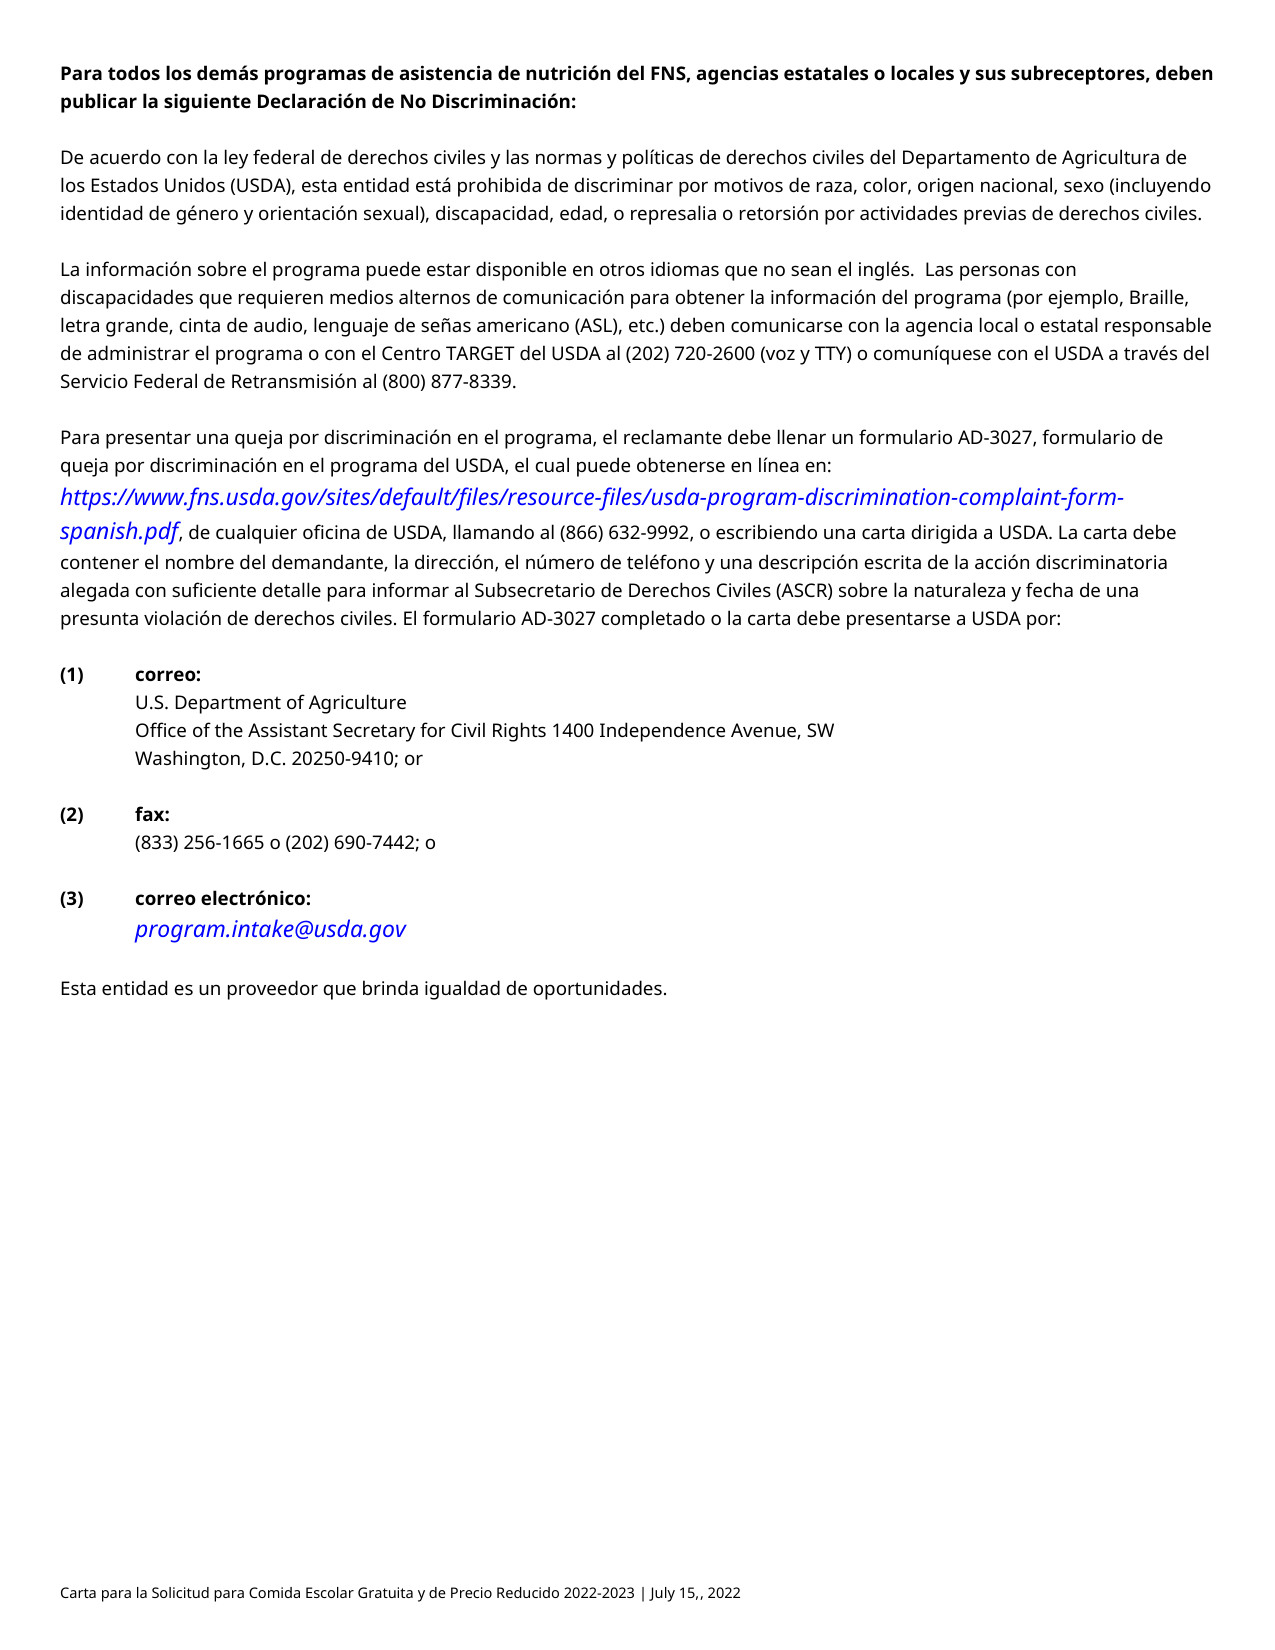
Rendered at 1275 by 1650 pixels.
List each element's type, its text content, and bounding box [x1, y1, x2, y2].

text Para presentar una queja por discriminación en el programa, el reclamante debe llenar un formulario AD-3027, formulario de queja por discriminación en el programa del USDA, el cual puede obtenerse en línea en: https://www.fns.usda.gov/sites/default/files/resource-files/usda-program-discrimination-complaint-form-spanish.pdf, de cualquier oficina de USDA, llamando al (866) 632-9992, o escribiendo una carta dirigida a USDA. La carta debe contener el nombre del demandante, la dirección, el número de teléfono y una descripción escrita de la acción discriminatoria alegada con suficiente detalle para informar al Subsecretario de Derechos Civiles (ASCR) sobre la naturaleza y fecha de una presunta violación de derechos civiles. El formulario AD-3027 completado o la carta debe presentarse a USDA por: [60, 424, 1215, 631]
text program.intake@usda.gov [135, 913, 1215, 944]
text Esta entidad es un proveedor que brinda igualdad de oportunidades. [60, 976, 1215, 1001]
text Washington, D.C. 20250-9410; or [135, 745, 1215, 771]
text (1) correo: [60, 661, 1215, 687]
text La información sobre el programa puede estar disponible en otros idiomas que no sean el inglés. Las personas con discapacidades que requieren medios alternos de comunicación para obtener la información del programa (por ejemplo, Braille, letra grande, cinta de audio, lenguaje de señas americano (ASL), etc.) deben comunicarse con la agencia local o estatal responsable de administrar el programa o con el Centro TARGET del USDA al (202) 720-2600 (voz y TTY) o comuníquese con el USDA a través del Servicio Federal de Retransmisión al (800) 877-8339. [60, 256, 1215, 394]
text (833) 256-1665 o (202) 690-7442; o [135, 829, 1215, 855]
text Office of the Assistant Secretary for Civil Rights 1400 Independence Avenue, SW [135, 717, 1215, 743]
text U.S. Department of Agriculture [135, 689, 1215, 715]
text (2) fax: [60, 801, 1215, 827]
text Para todos los demás programas de asistencia de nutrición del FNS, agencias estatales o locales y sus subreceptores, deben publicar la siguiente Declaración de No Discriminación: [60, 60, 1215, 113]
text (3) correo electrónico: [60, 885, 1215, 911]
text De acuerdo con la ley federal de derechos civiles y las normas y políticas de derechos civiles del Departamento de Agricultura de los Estados Unidos (USDA), esta entidad está prohibida de discriminar por motivos de raza, color, origen nacional, sexo (incluyendo identidad de género y orientación sexual), discapacidad, edad, o represalia o retorsión por actividades previas de derechos civiles. [60, 144, 1215, 226]
